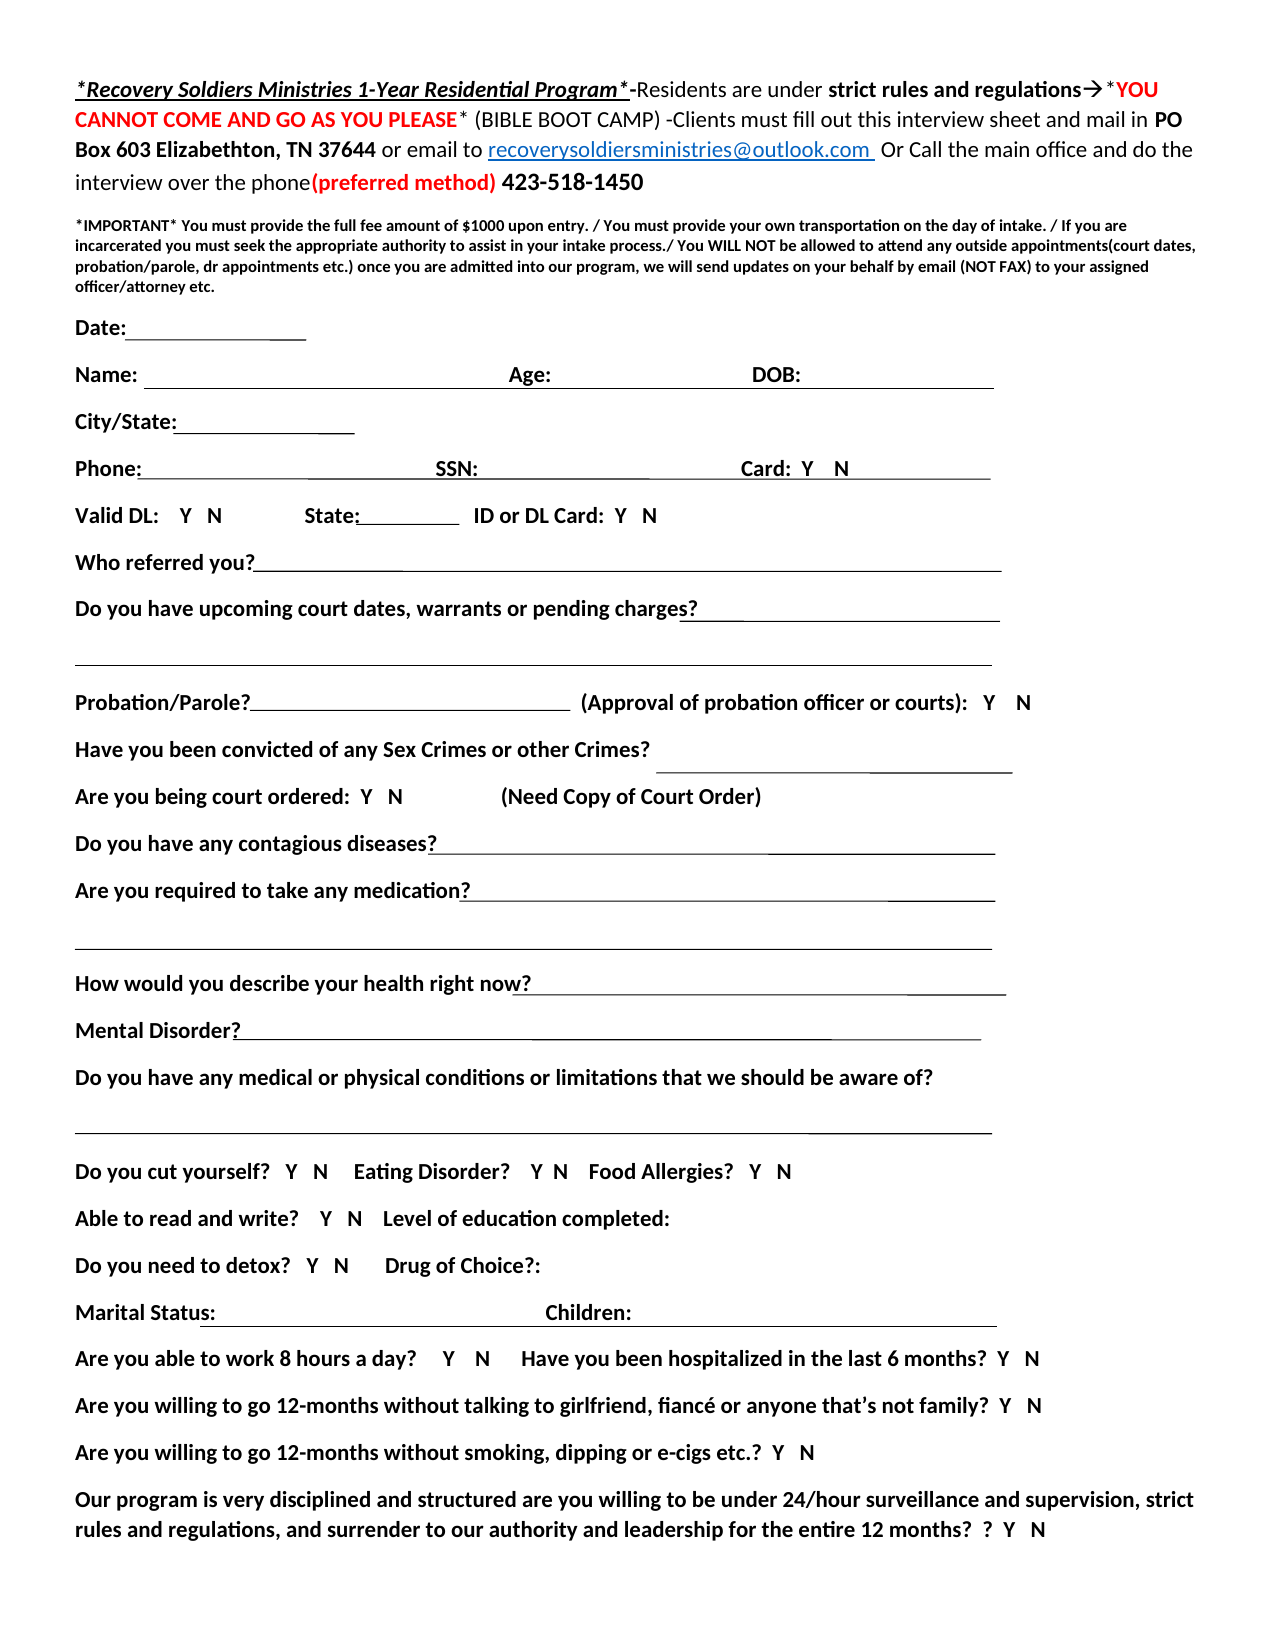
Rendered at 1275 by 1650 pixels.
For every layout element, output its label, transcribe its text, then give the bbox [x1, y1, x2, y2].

text Are you willing to go 12-months without talking to girlfriend, fiancé or anyone that’s not family? Y N [75, 1391, 1200, 1419]
text How would you describe your health right now? [75, 969, 1200, 998]
text Valid DL: Y N State: ID or DL Card: Y N [75, 501, 1200, 529]
text Do you have any contagious diseases? [75, 829, 1200, 857]
text Are you able to work 8 hours a day? Y N Have you been hospitalized in the last 6 months? Y N [75, 1344, 1200, 1373]
text Marital Status: Children: [75, 1298, 1200, 1326]
text Our program is very disciplined and structured are you willing to be under 24/hour surveillance and supervision, strict rules and regulations, and surrender to our authority and leadership for the entire 12 months? ? Y N [75, 1485, 1200, 1543]
text *Recovery Soldiers Ministries 1-Year Residential Program*-Residents are under strict rules and regulations*YOU CANNOT COME AND GO AS YOU PLEASE* (BIBLE BOOT CAMP) -Clients must fill out this interview sheet and mail in PO Box 603 Elizabethton, TN 37644 or email to recoverysoldiersministries@outlook.com Or Call the main office and do the interview over the phone(preferred method) 423-518-1450 [75, 75, 1200, 196]
text Have you been convicted of any Sex Crimes or other Crimes? [75, 735, 1200, 763]
text Do you have upcoming court dates, warrants or pending charges? [75, 594, 1200, 623]
text Able to read and write? Y N Level of education completed: [75, 1204, 1200, 1232]
text Do you have any medical or physical conditions or limitations that we should be aware of? [75, 1063, 1200, 1091]
text Are you willing to go 12-months without smoking, dipping or e-cigs etc.? Y N [75, 1438, 1200, 1466]
text Do you cut yourself? Y N Eating Disorder? Y N Food Allergies? Y N [75, 1157, 1200, 1185]
text Phone: SSN: Card: Y N [75, 454, 1200, 482]
text Do you need to detox? Y N Drug of Choice?: [75, 1251, 1200, 1279]
text *IMPORTANT* You must provide the full fee amount of $1000 upon entry. / You must provide your own transportation on the day of intake. / If you are incarcerated you must seek the appropriate authority to assist in your intake process./ You WILL NOT be allowed to attend any outside appointments(court dates, probation/parole, dr appointments etc.) once you are admitted into our program, we will send updates on your behalf by email (NOT FAX) to your assigned officer/attorney etc. [75, 215, 1200, 297]
text Name: Age: DOB: [75, 360, 1200, 388]
text City/State: [75, 407, 1200, 435]
text Probation/Parole? (Approval of probation officer or courts): Y N [75, 688, 1200, 716]
text Mental Disorder? [75, 1016, 1200, 1044]
text Date: [75, 313, 1200, 341]
text Are you required to take any medication? [75, 876, 1200, 904]
text Are you being court ordered: Y N (Need Copy of Court Order) [75, 782, 1200, 810]
text Who referred you? [75, 548, 1200, 576]
